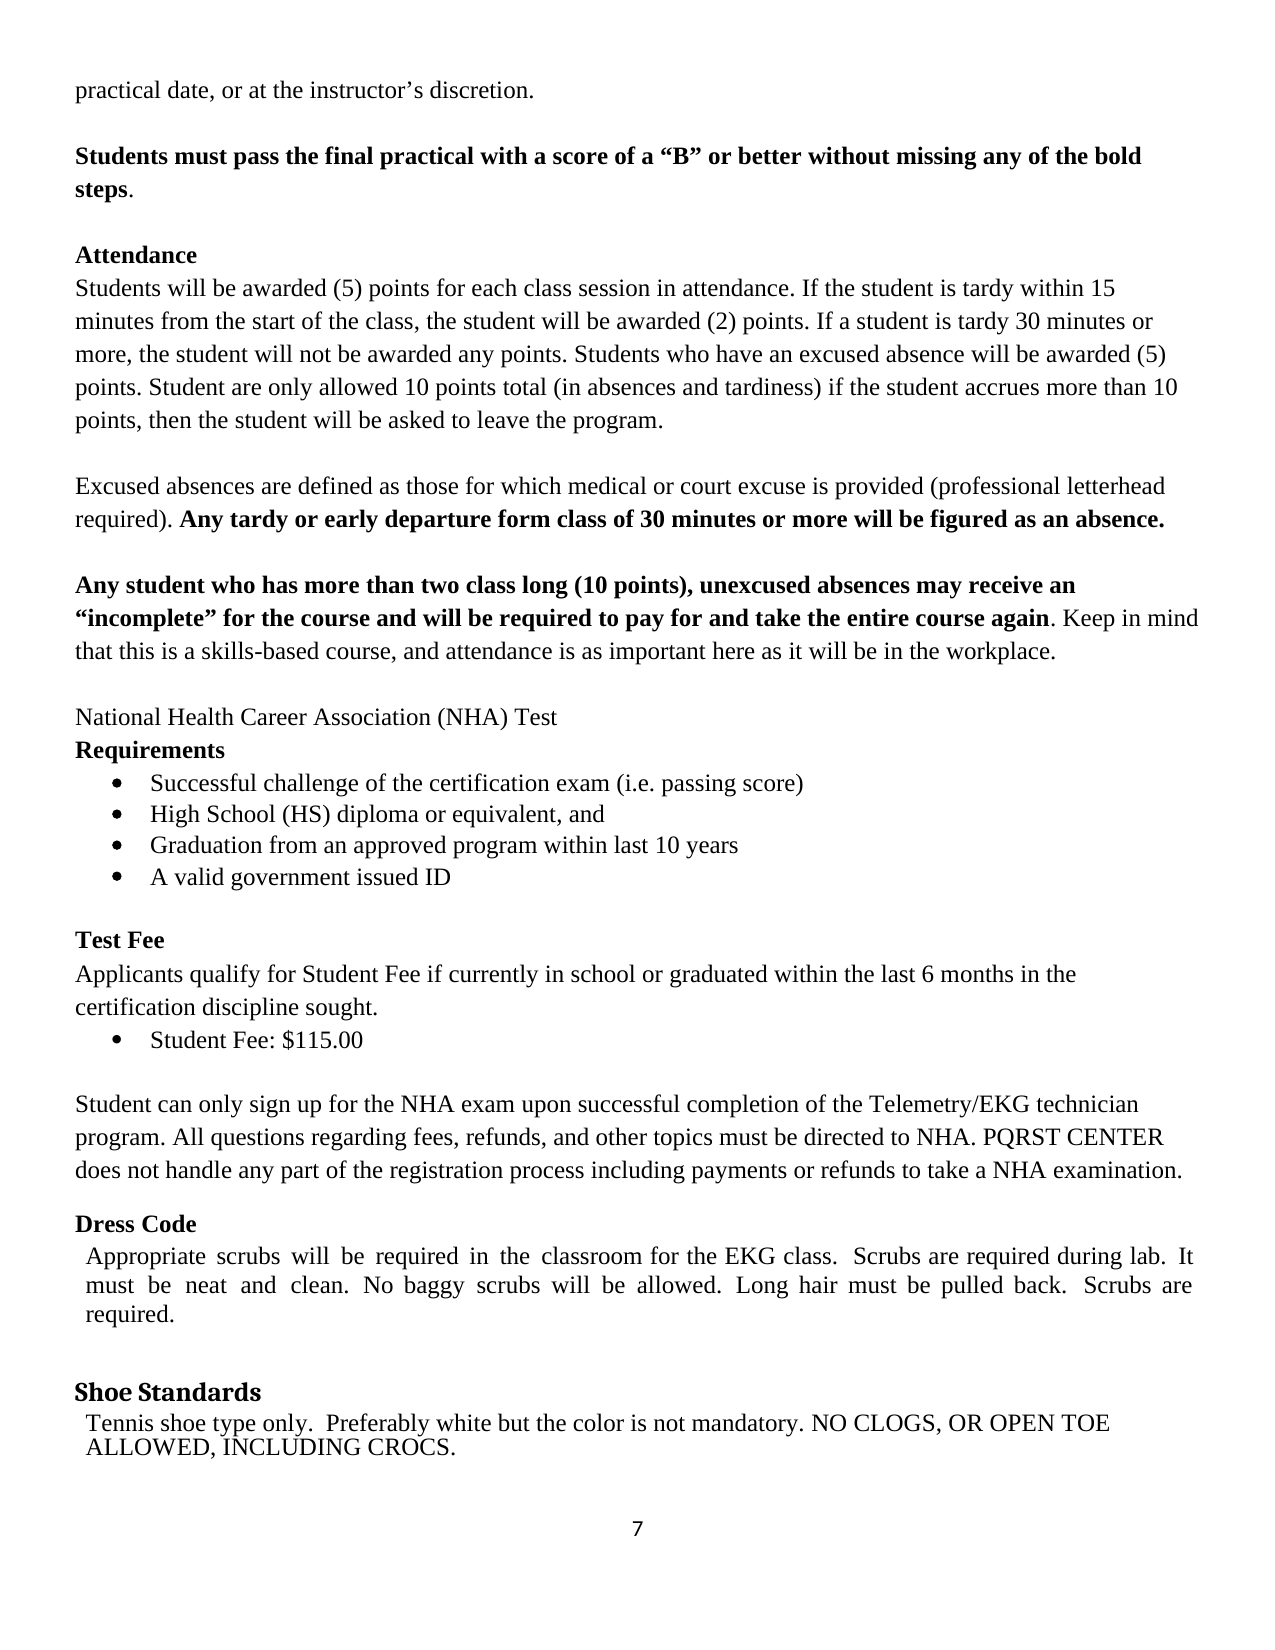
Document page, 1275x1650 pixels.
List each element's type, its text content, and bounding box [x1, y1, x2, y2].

list Students must pass the final practical with a score of a “B” or better without missing any of the bold steps. [75, 141, 1200, 203]
list A valid government issued ID [112, 862, 1200, 890]
subtitle Dress Code [75, 1209, 1200, 1237]
list Excused absences are defined as those for which medical or court excuse is provided (professional letterhead required). Any tardy or early departure form class of 30 minutes or more will be figured as an absence. [75, 471, 1200, 533]
list Graduation from an approved program within last 10 years [112, 831, 1200, 859]
list Requirements [75, 735, 1200, 764]
list Successful challenge of the certification exam (i.e. passing score) [112, 768, 1200, 797]
text Test Fee [75, 926, 1200, 954]
text Tennis shoe type only. Preferably white but the color is not mandatory. NO CLOGS, OR OPEN TOE ALLOWED, INCLUDING CROCS. [85, 1413, 1202, 1460]
list Student Fee: $115.00 [112, 1025, 1200, 1053]
list High School (HS) diploma or equivalent, and [112, 799, 1200, 828]
text Student can only sign up for the NHA exam upon successful completion of the Telemetry/EKG technician program. All questions regarding fees, refunds, and other topics must be directed to NHA. PQRST CENTER does not handle any part of the registration process including payments or refunds to take a NHA examination. [75, 1089, 1200, 1183]
text Applicants qualify for Student Fee if currently in school or graduated within the last 6 months in the certification discipline sought. [75, 959, 1200, 1020]
list Attendance [75, 240, 1200, 269]
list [75, 75, 1200, 104]
subtitle Shoe Standards [75, 1377, 1200, 1408]
list Any student who has more than two class long (10 points), unexcused absences may receive an “incomplete” for the course and will be required to pay for and take the entire course again. Keep in mind that this is a skills-based course, and attendance is as important here as it will be in the workplace. [75, 570, 1200, 665]
text Appropriate scrubs will be required in the classroom for the EKG class. Scrubs are required during lab. It must be neat and clean. No baggy scrubs will be allowed. Long hair must be pulled back. Scrubs are required. [85, 1242, 1194, 1327]
list Students will be awarded (5) points for each class session in attendance. If the student is tardy within 15 minutes from the start of the class, the student will be awarded (2) points. If a student is tardy 30 minutes or more, the student will not be awarded any points. Students who have an excused absence will be awarded (5) points. Student are only allowed 10 points total (in absences and tardiness) if the student accrues more than 10 points, then the student will be asked to leave the program. [75, 273, 1200, 434]
list National Health Career Association (NHA) Test [75, 702, 1200, 731]
